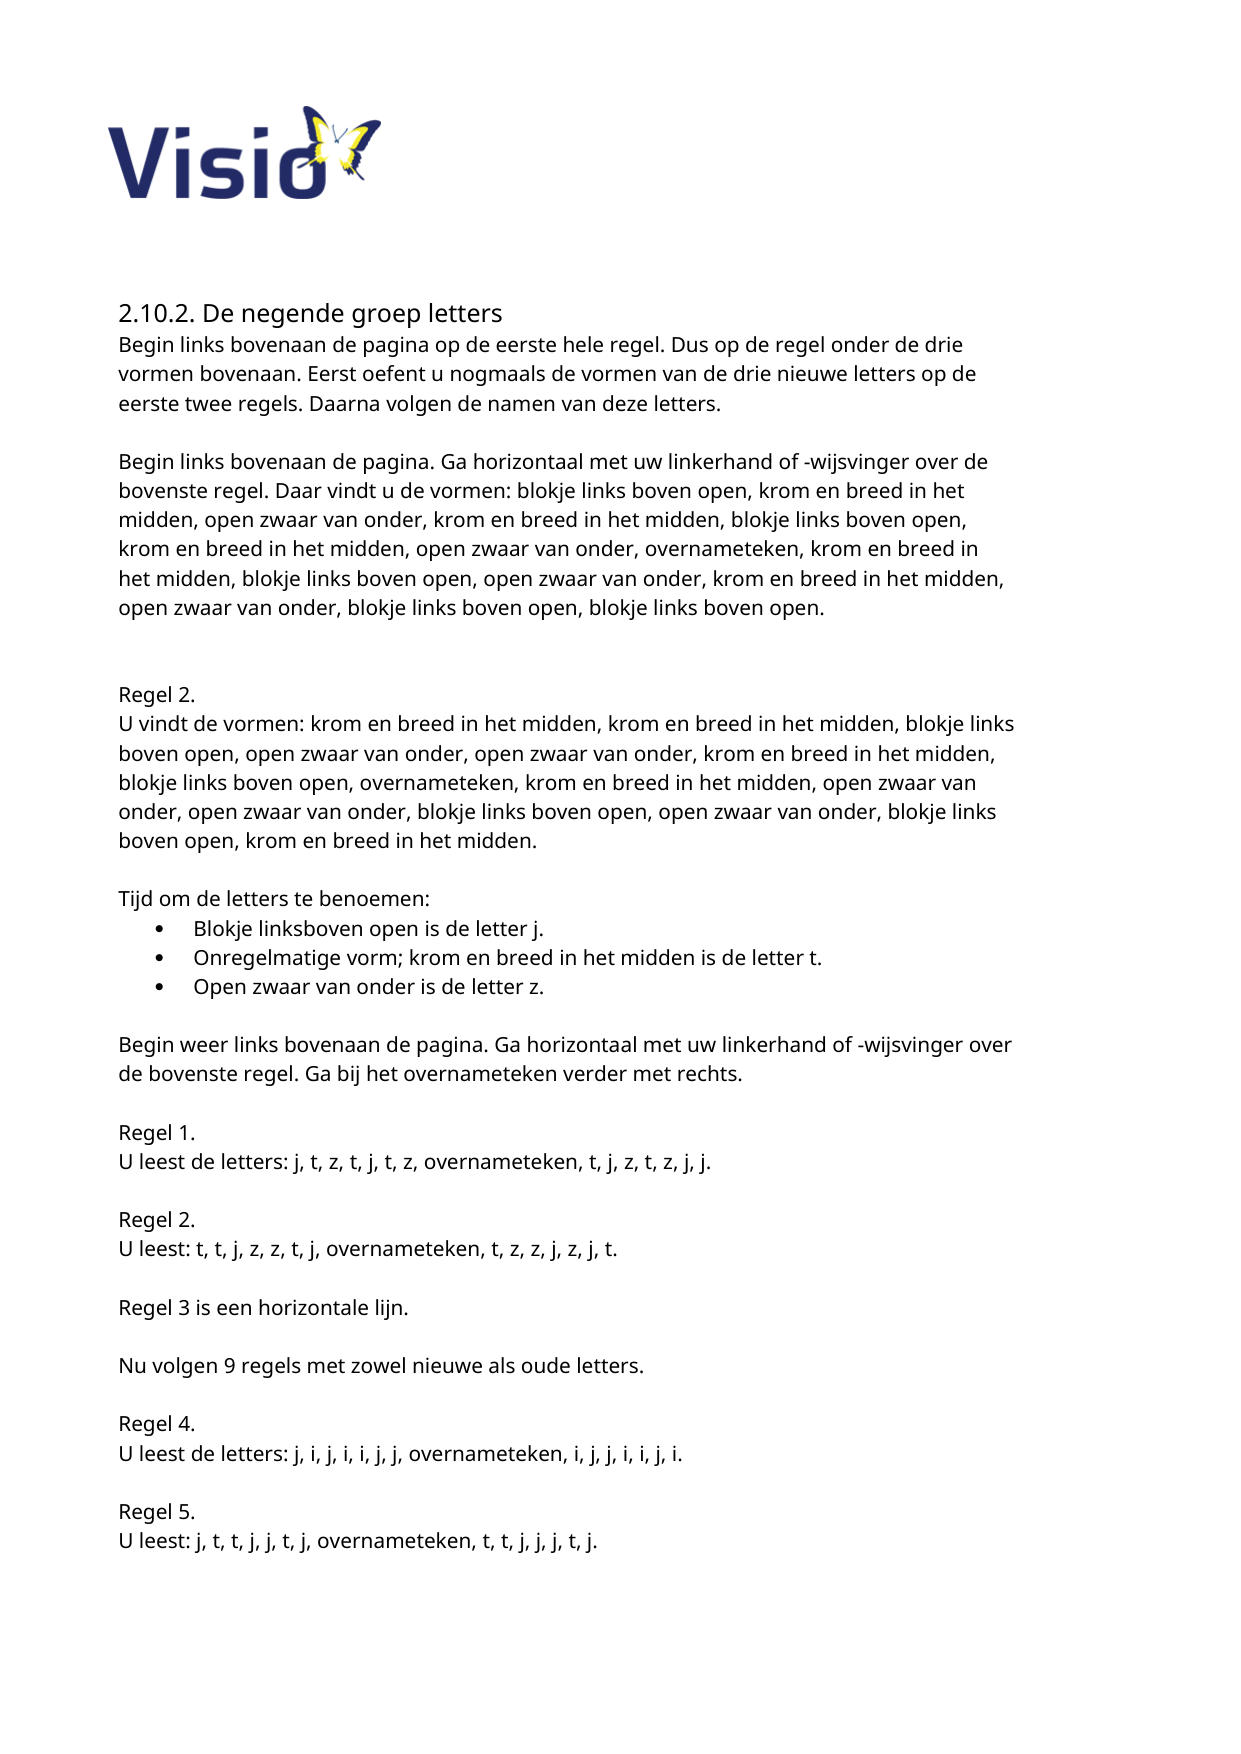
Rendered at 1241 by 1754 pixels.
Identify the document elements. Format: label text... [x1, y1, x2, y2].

text U leest de letters: j, i, j, i, i, j, j, overnameteken, i, j, j, i, i, j, i. [118, 1438, 1016, 1467]
subtitle 2.10.2. De negende groep letters [118, 295, 1016, 329]
text Regel 2. [118, 1204, 1016, 1233]
list Onregelmatige vorm; krom en breed in het midden is de letter t. [156, 942, 1016, 971]
text Begin links bovenaan de pagina. Ga horizontaal met uw linkerhand of -wijsvinger over de bovenste regel. Daar vindt u de vormen: blokje links boven open, krom en breed in het midden, open zwaar van onder, krom en breed in het midden, blokje links boven open, krom en breed in het midden, open zwaar van onder, overnameteken, krom en breed in het midden, blokje links boven open, open zwaar van onder, krom en breed in het midden, open zwaar van onder, blokje links boven open, blokje links boven open. [118, 446, 1016, 621]
picture [96, 101, 392, 202]
text U leest: j, t, t, j, j, t, j, overnameteken, t, t, j, j, j, t, j. [118, 1525, 1016, 1554]
text Regel 3 is een horizontale lijn. [118, 1292, 1016, 1321]
text Regel 2. [118, 679, 1016, 708]
text Regel 4. [118, 1408, 1016, 1438]
text U leest: t, t, j, z, z, t, j, overnameteken, t, z, z, j, z, j, t. [118, 1233, 1016, 1263]
list Open zwaar van onder is de letter z. [156, 971, 1016, 1000]
text Tijd om de letters te benoemen: [118, 883, 1016, 913]
text Regel 1. [118, 1117, 1016, 1146]
text Begin weer links bovenaan de pagina. Ga horizontaal met uw linkerhand of -wijsvinger over de bovenste regel. Ga bij het overnameteken verder met rechts. [118, 1029, 1016, 1088]
text Regel 5. [118, 1496, 1016, 1525]
text U vindt de vormen: krom en breed in het midden, krom en breed in het midden, blokje links boven open, open zwaar van onder, open zwaar van onder, krom en breed in het midden, blokje links boven open, overnameteken, krom en breed in het midden, open zwaar van onder, open zwaar van onder, blokje links boven open, open zwaar van onder, blokje links boven open, krom en breed in het midden. [118, 708, 1016, 854]
list Blokje linksboven open is de letter j. [156, 913, 1016, 942]
text Nu volgen 9 regels met zowel nieuwe als oude letters. [118, 1350, 1016, 1379]
text Begin links bovenaan de pagina op de eerste hele regel. Dus op de regel onder de drie vormen bovenaan. Eerst oefent u nogmaals de vormen van de drie nieuwe letters op de eerste twee regels. Daarna volgen de namen van deze letters. [118, 329, 1016, 417]
text U leest de letters: j, t, z, t, j, t, z, overnameteken, t, j, z, t, z, j, j. [118, 1146, 1016, 1175]
